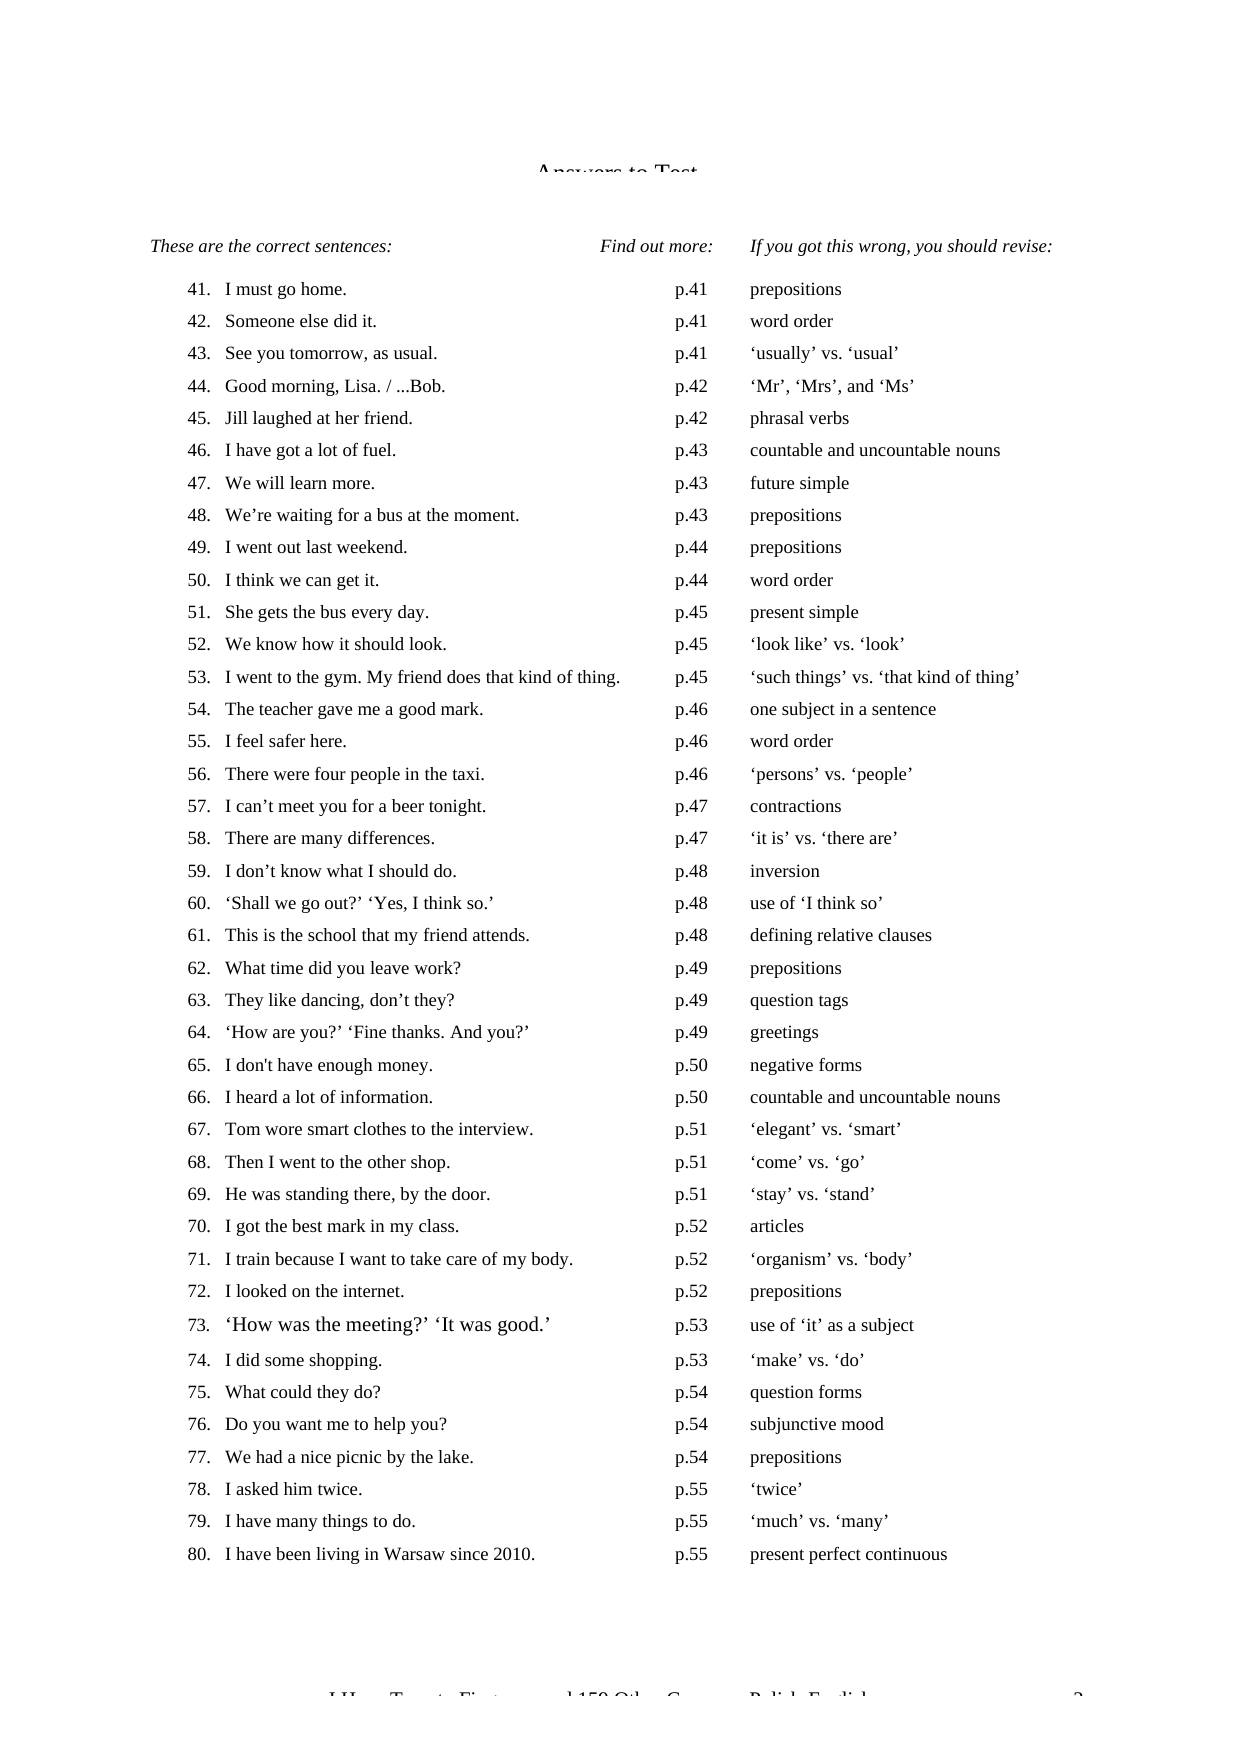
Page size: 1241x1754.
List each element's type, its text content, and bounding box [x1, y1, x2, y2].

text These are the correct sentences: Find out more: If you got this wrong, you should revise: [150, 235, 1146, 257]
list I must go home. p.41 prepositions [187, 278, 1146, 299]
list See you tomorrow, as usual. p.41 ‘usually’ vs. ‘usual’ [187, 342, 1146, 364]
list The teacher gave me a good mark. p.46 one subject in a sentence [187, 698, 1146, 719]
list There were four people in the taxi. p.46 ‘persons’ vs. ‘people’ [187, 763, 1146, 784]
list Someone else did it. p.41 word order [187, 310, 1146, 331]
list Tom wore smart clothes to the interview. p.51 ‘elegant’ vs. ‘smart’ [187, 1118, 1146, 1140]
list ‘How was the meeting?’ ‘It was good.’ p.53 use of ‘it’ as a subject [187, 1312, 1146, 1336]
list We know how it should look. p.45 ‘look like’ vs. ‘look’ [187, 633, 1146, 655]
list ‘Shall we go out?’ ‘Yes, I think so.’ p.48 use of ‘I think so’ [187, 892, 1146, 913]
list We will learn more. p.43 future simple [187, 472, 1146, 493]
list I heard a lot of information. p.50 countable and uncountable nouns [187, 1086, 1146, 1108]
list ‘How are you?’ ‘Fine thanks. And you?’ p.49 greetings [187, 1021, 1146, 1043]
list Then I went to the other shop. p.51 ‘come’ vs. ‘go’ [187, 1151, 1146, 1172]
list She gets the bus every day. p.45 present simple [187, 601, 1146, 622]
list I don't have enough money. p.50 negative forms [187, 1053, 1146, 1075]
list I can’t meet you for a beer tonight. p.47 contractions [187, 795, 1146, 816]
list I have been living in Warsaw since 2010. p.55 present perfect continuous [187, 1542, 1146, 1564]
list They like dancing, don’t they? p.49 question tags [187, 989, 1146, 1011]
list We had a nice picnic by the lake. p.54 prepositions [187, 1446, 1146, 1467]
list I went to the gym. My friend does that kind of thing. p.45 ‘such things’ vs. ‘that kind of thing’ [187, 666, 1146, 687]
list I feel safer here. p.46 word order [187, 730, 1146, 752]
list I asked him twice. p.55 ‘twice’ [187, 1478, 1146, 1499]
list I got the best mark in my class. p.52 articles [187, 1215, 1146, 1237]
list What could they do? p.54 question forms [187, 1381, 1146, 1402]
list I went out last weekend. p.44 prepositions [187, 536, 1146, 558]
list Jill laughed at her friend. p.42 phrasal verbs [187, 407, 1146, 428]
list Do you want me to help you? p.54 subjunctive mood [187, 1413, 1146, 1435]
list Good morning, Lisa. / ...Bob. p.42 ‘Mr’, ‘Mrs’, and ‘Ms’ [187, 374, 1146, 396]
list He was standing there, by the door. p.51 ‘stay’ vs. ‘stand’ [187, 1183, 1146, 1205]
list I looked on the internet. p.52 prepositions [187, 1280, 1146, 1302]
list What time did you leave work? p.49 prepositions [187, 957, 1146, 978]
list I did some shopping. p.53 ‘make’ vs. ‘do’ [187, 1348, 1146, 1370]
list There are many differences. p.47 ‘it is’ vs. ‘there are’ [187, 827, 1146, 849]
list I have many things to do. p.55 ‘much’ vs. ‘many’ [187, 1510, 1146, 1532]
list I don’t know what I should do. p.48 inversion [187, 859, 1146, 881]
list I think we can get it. p.44 word order [187, 568, 1146, 590]
list I train because I want to take care of my body. p.52 ‘organism’ vs. ‘body’ [187, 1248, 1146, 1269]
list We’re waiting for a bus at the moment. p.43 prepositions [187, 504, 1146, 525]
list I have got a lot of fuel. p.43 countable and uncountable nouns [187, 439, 1146, 461]
list This is the school that my friend attends. p.48 defining relative clauses [187, 924, 1146, 946]
